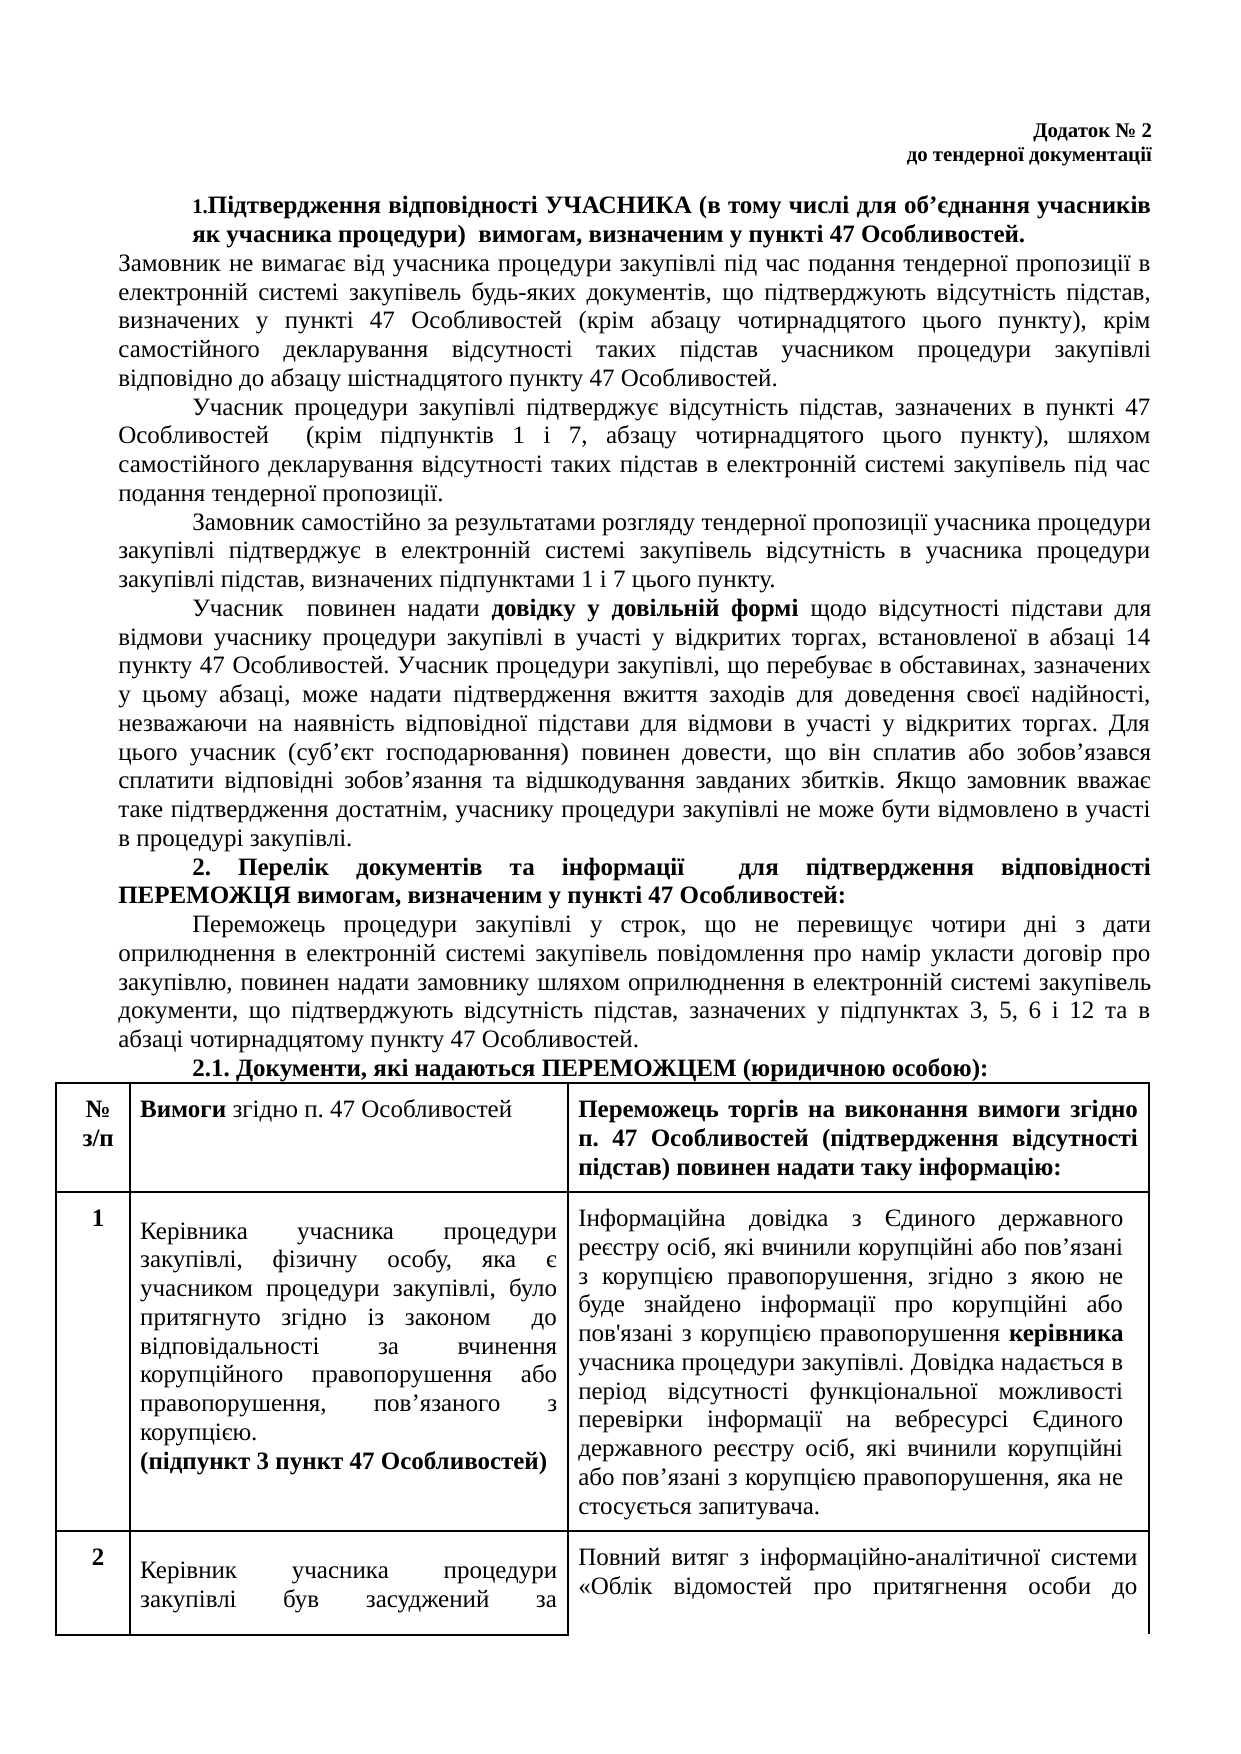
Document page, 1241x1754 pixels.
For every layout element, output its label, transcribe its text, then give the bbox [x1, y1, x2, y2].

text Замовник не вимагає від учасника процедури закупівлі під час подання тендерної пропозиції в електронній системі закупівель будь-яких документів, що підтверджують відсутність підстав, визначених у пункті 47 Особливостей (крім абзацу чотирнадцятого цього пункту), крім самостійного декларування відсутності таких підстав учасником процедури закупівлі відповідно до абзацу шістнадцятого пункту 47 Особливостей. [118, 248, 1152, 392]
table_cell Інформаційна довідка з Єдиного державного реєстру осіб, які вчинили корупційні або пов’язані з корупцією правопорушення, згідно з якою не буде знайдено інформації про корупційні або пов'язані з корупцією правопорушення керівника учасника процедури закупівлі. Довідка надається в період відсутності функціональної можливості перевірки інформації на вебресурсі Єдиного державного реєстру осіб, які вчинили корупційні або пов’язані з корупцією правопорушення, яка не стосується запитувача. [569, 1193, 1148, 1530]
table_cell Керівника учасника процедури закупівлі, фізичну особу, яка є учасником процедури закупівлі, було притягнуто згідно із законом до відповідальності за вчинення корупційного правопорушення або правопорушення, пов’язаного з корупцією. (підпункт 3 пункт 47 Особливостей) [131, 1193, 567, 1530]
table_cell 2 [57, 1532, 129, 1634]
text 1.Підтвердження відповідності УЧАСНИКА (в тому числі для об’єднання учасників як учасника процедури) вимогам, визначеним у пункті 47 Особливостей. [192, 190, 1152, 248]
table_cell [569, 1532, 1148, 1634]
text Переможець процедури закупівлі у строк, що не перевищує чотири дні з дати оприлюднення в електронній системі закупівель повідомлення про намір укласти договір про закупівлю, повинен надати замовнику шляхом оприлюднення в електронній системі закупівель документи, що підтверджують відсутність підстав, зазначених у підпунктах 3, 5, 6 і 12 та в абзаці чотирнадцятому пункту 47 Особливостей. [118, 909, 1152, 1053]
table_header № з/п [57, 1084, 129, 1191]
text Учасник повинен надати довідку у довільній формі щодо відсутності підстави для відмови учаснику процедури закупівлі в участі у відкритих торгах, встановленої в абзаці 14 пункту 47 Особливостей. Учасник процедури закупівлі, що перебуває в обставинах, зазначених у цьому абзаці, може надати підтвердження вжиття заходів для доведення своєї надійності, незважаючи на наявність відповідної підстави для відмови в участі у відкритих торгах. Для цього учасник (суб’єкт господарювання) повинен довести, що він сплатив або зобов’язався сплатити відповідні зобов’язання та відшкодування завданих збитків. Якщо замовник вважає таке підтвердження достатнім, учаснику процедури закупівлі не може бути відмовлено в участі в процедурі закупівлі. [118, 593, 1152, 852]
text до тендерної документації [118, 142, 1152, 166]
text 2.1. Документи, які надаються ПЕРЕМОЖЦЕМ (юридичною особою): [118, 1053, 1152, 1082]
table_header Переможець торгів на виконання вимоги згідно п. 47 Особливостей (підтвердження відсутності підстав) повинен надати таку інформацію: [569, 1084, 1148, 1191]
table_cell 1 [57, 1193, 129, 1530]
text Учасник процедури закупівлі підтверджує відсутність підстав, зазначених в пункті 47 Особливостей (крім підпунктів 1 і 7, абзацу чотирнадцятого цього пункту), шляхом самостійного декларування відсутності таких підстав в електронній системі закупівель під час подання тендерної пропозиції. [118, 392, 1152, 507]
text Замовник самостійно за результатами розгляду тендерної пропозиції учасника процедури закупівлі підтверджує в електронній системі закупівель відсутність в учасника процедури закупівлі підстав, визначених підпунктами 1 і 7 цього пункту. [118, 507, 1152, 593]
text Додаток № 2 [118, 118, 1152, 142]
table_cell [131, 1532, 567, 1634]
table_header Вимоги згідно п. 47 Особливостей [131, 1084, 567, 1191]
text 2. Перелік документів та інформації для підтвердження відповідності ПЕРЕМОЖЦЯ вимогам, визначеним у пункті 47 Особливостей: [118, 852, 1152, 909]
